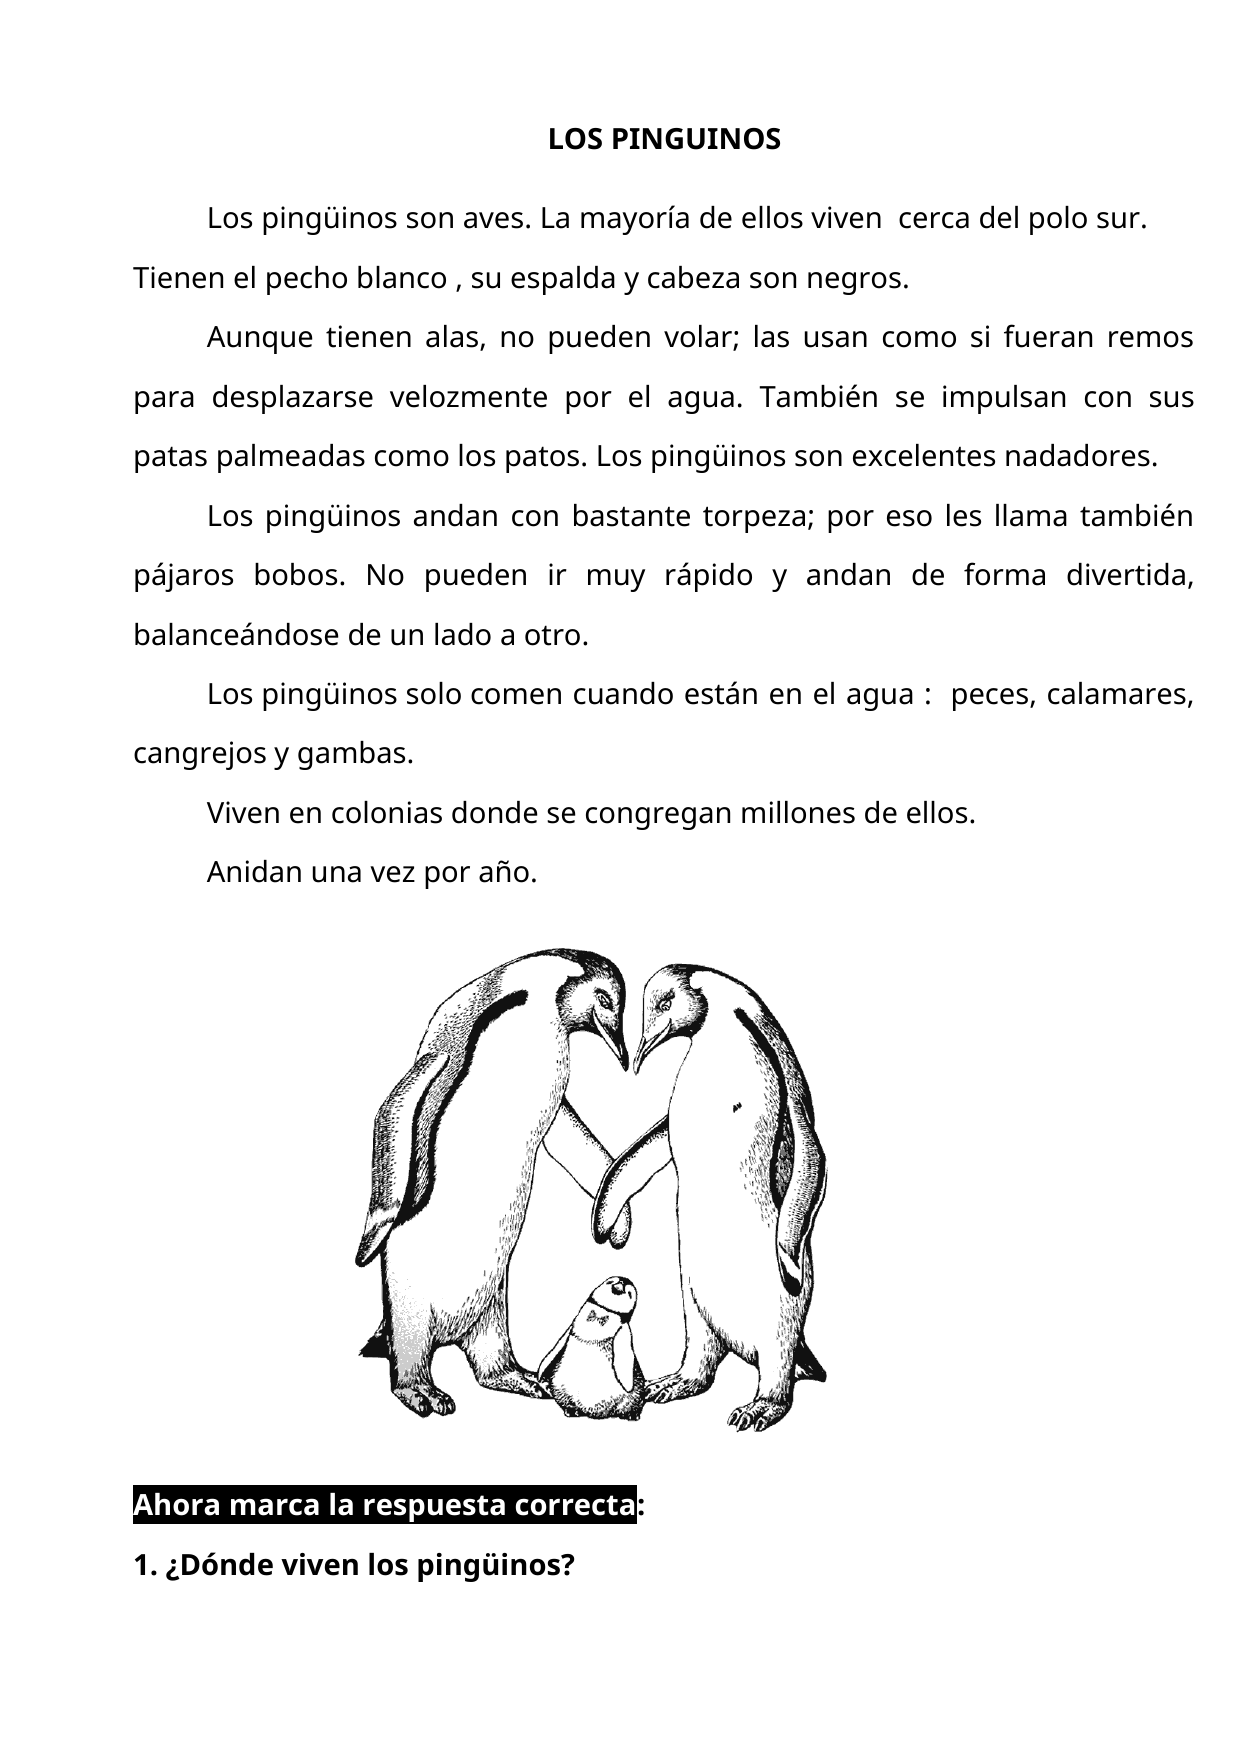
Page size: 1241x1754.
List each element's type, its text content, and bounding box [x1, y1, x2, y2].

text Los pingüinos solo comen cuando están en el agua : peces, calamares, cangrejos y gambas. [133, 673, 1196, 772]
text Anidan una vez por año. [133, 852, 1196, 891]
text Tienen el pecho blanco , su espalda y cabeza son negros. [133, 257, 1196, 297]
text Viven en colonias donde se congregan millones de ellos. [133, 792, 1196, 832]
text LOS PINGUINOS [133, 118, 1196, 158]
text Los pingüinos andan con bastante torpeza; por eso les llama también pájaros bobos. No pueden ir muy rápido y andan de forma divertida, balanceándose de un lado a otro. [133, 495, 1196, 653]
text 1. ¿Dónde viven los pingüinos? [133, 1544, 1196, 1584]
text Ahora marca la respuesta correcta: [637, 1485, 1196, 1524]
picture [353, 934, 831, 1434]
text Los pingüinos son aves. La mayoría de ellos viven cerca del polo sur. [133, 197, 1196, 237]
text Aunque tienen alas, no pueden volar; las usan como si fueran remos para desplazarse velozmente por el agua. También se impulsan con sus patas palmeadas como los patos. Los pingüinos son excelentes nadadores. [133, 316, 1196, 475]
